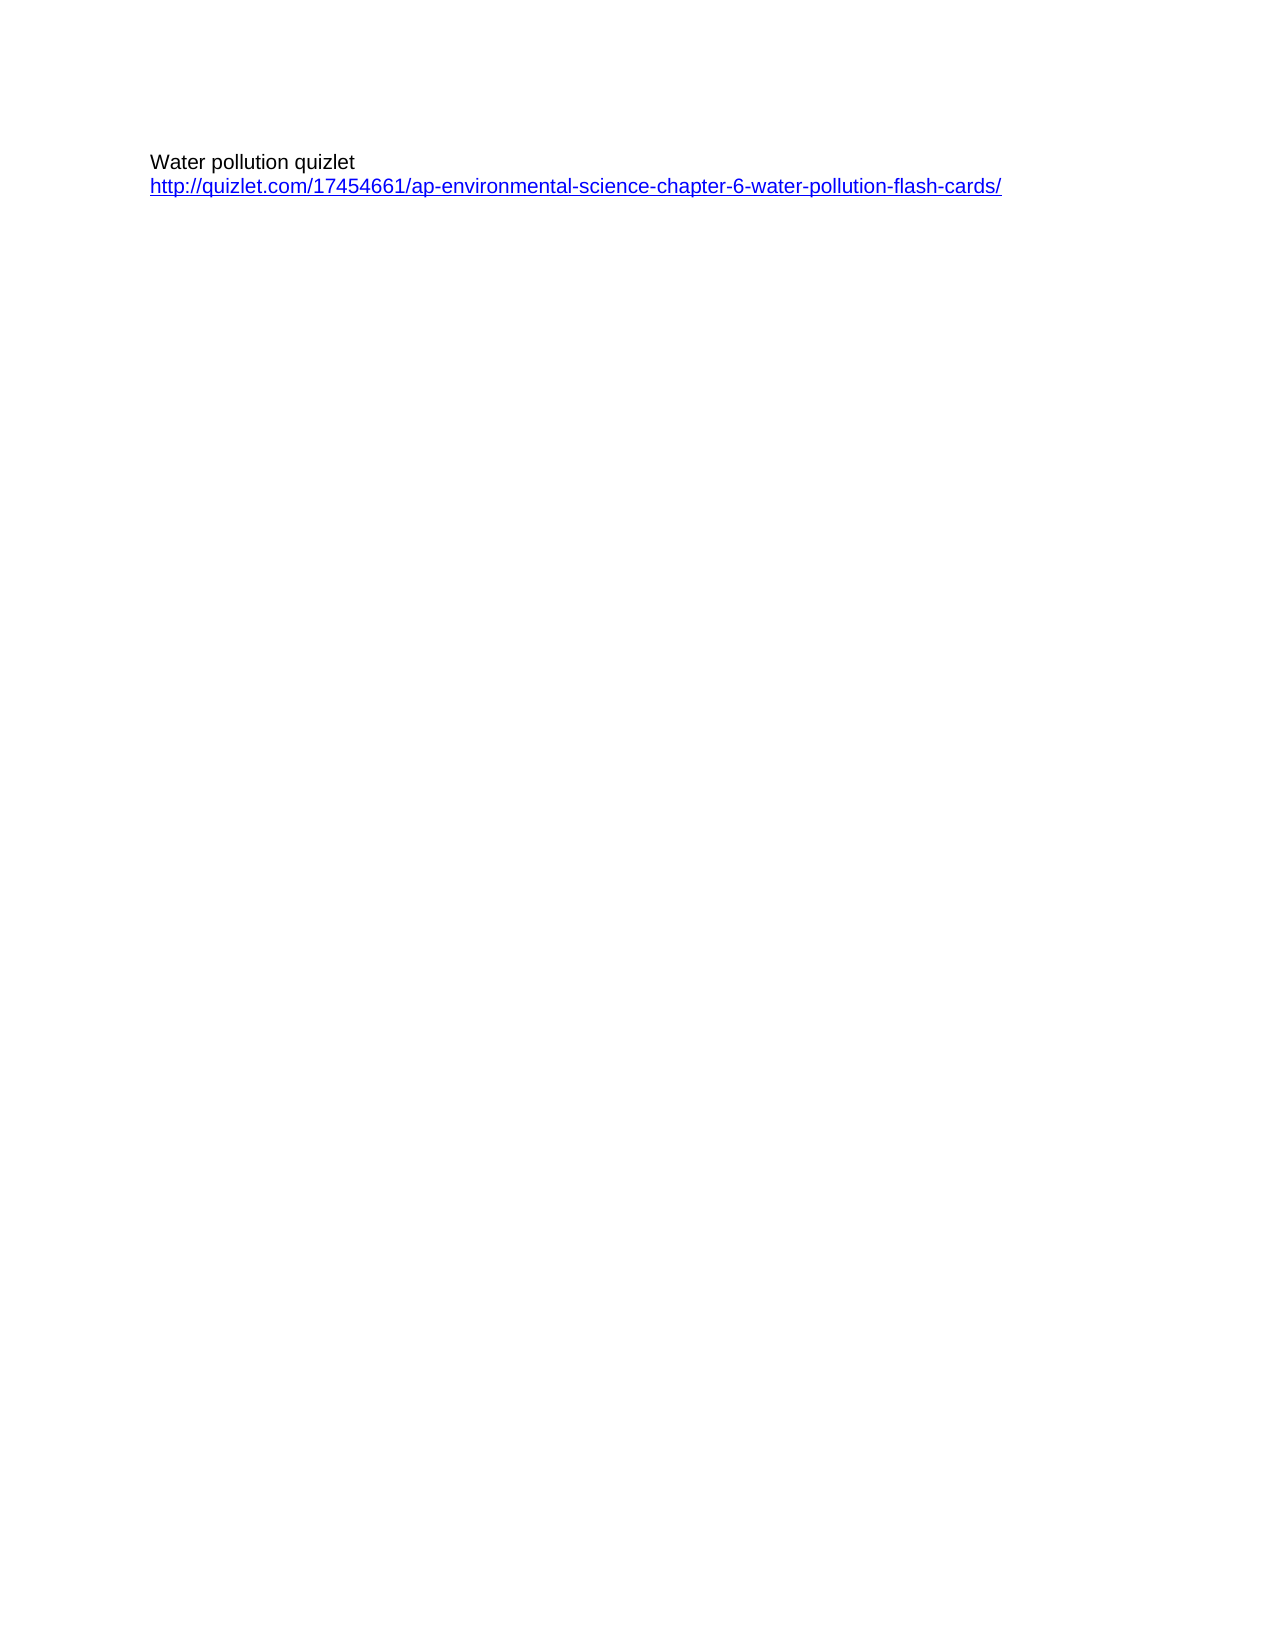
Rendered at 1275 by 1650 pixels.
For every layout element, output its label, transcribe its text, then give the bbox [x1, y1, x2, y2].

text http://quizlet.com/17454661/ap-environmental-science-chapter-6-water-pollution-flash-cards/ [150, 174, 1125, 198]
text Water pollution quizlet [150, 150, 1125, 174]
